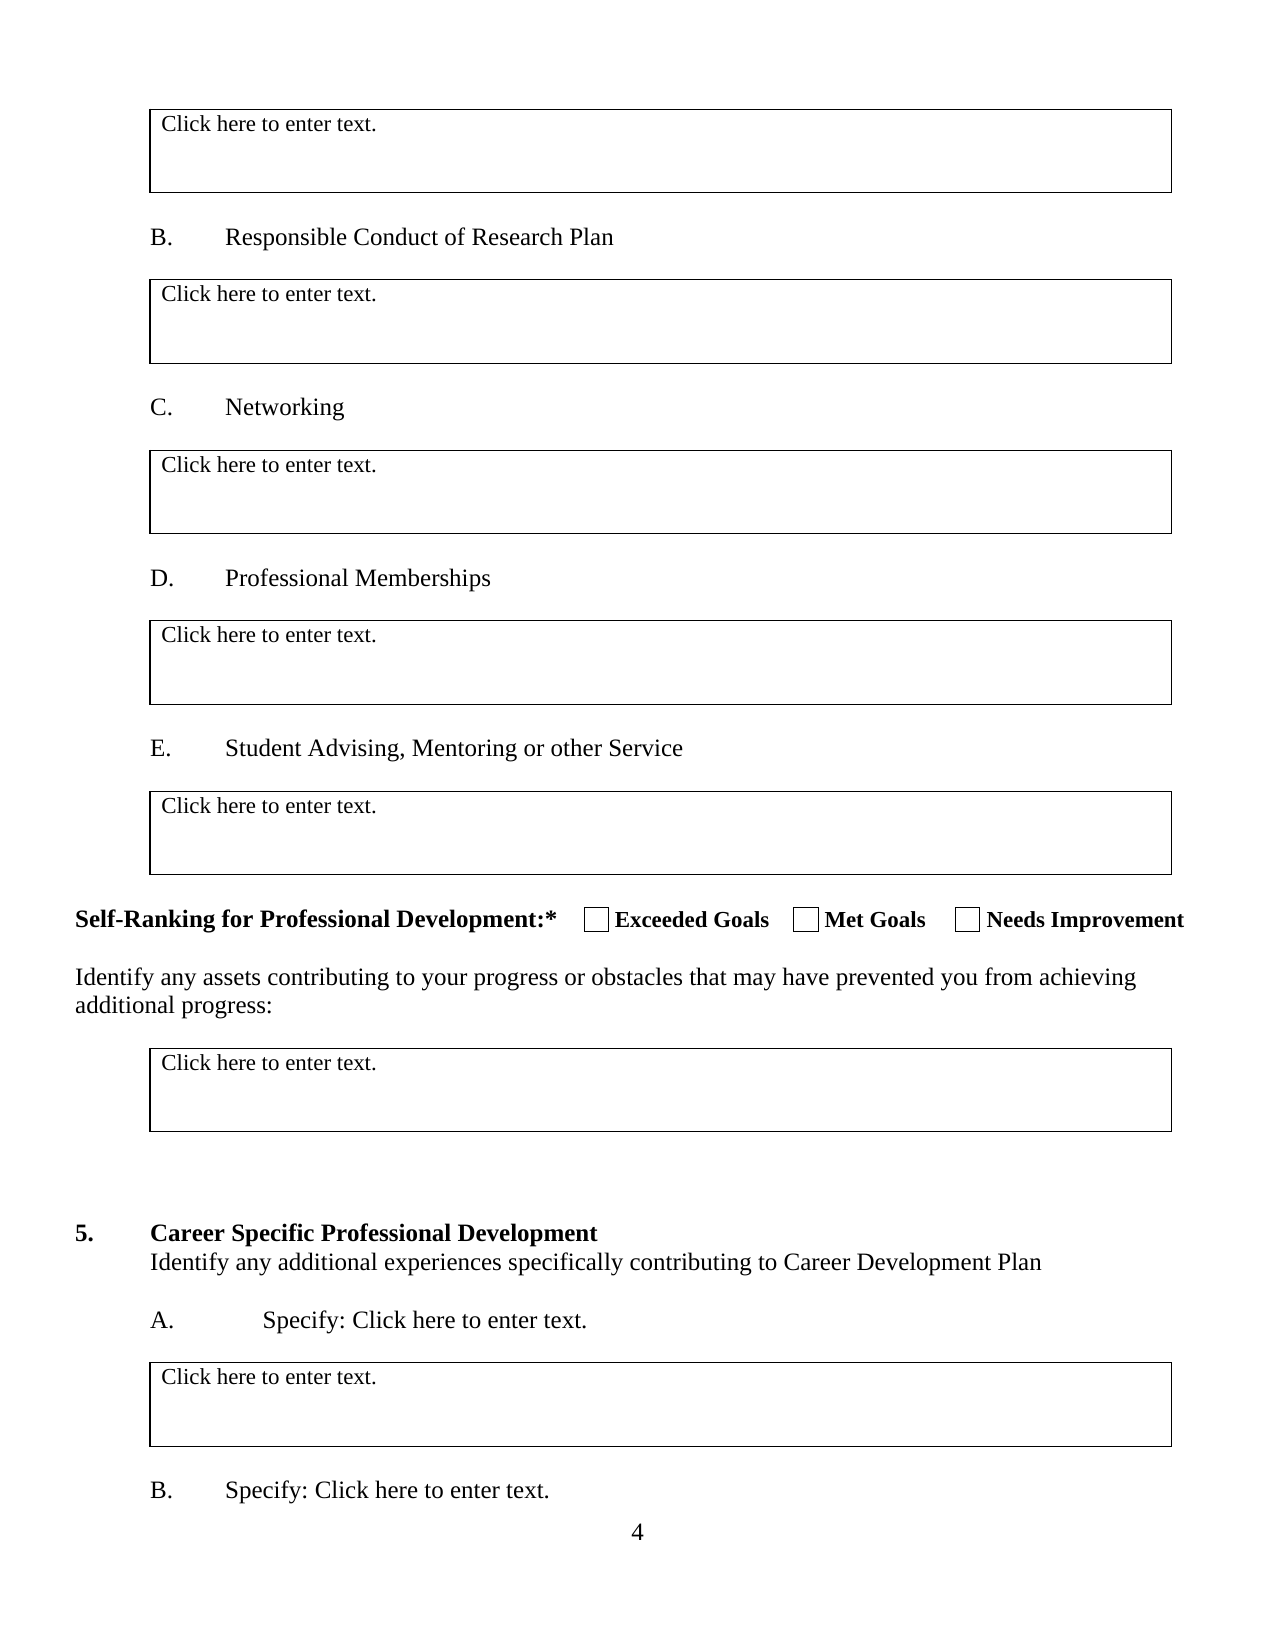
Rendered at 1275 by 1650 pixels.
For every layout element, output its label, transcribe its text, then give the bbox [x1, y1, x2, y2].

table_header Click here to enter text. [151, 280, 1171, 362]
table_header Click here to enter text. [151, 451, 1171, 533]
table_header Click here to enter text. [151, 110, 1171, 192]
text D. Professional Memberships [75, 563, 1200, 592]
text Identify any additional experiences specifically contributing to Career Development Plan [75, 1247, 1200, 1276]
table_header Click here to enter text. [151, 621, 1171, 704]
list Self-Ranking for Professional Development:* Exceeded Goals Met Goals Needs Improvement [75, 904, 1200, 933]
text C. Networking [75, 392, 1200, 421]
text B. Responsible Conduct of Research Plan [75, 222, 1200, 250]
text E. Student Advising, Mentoring or other Service [75, 733, 1200, 762]
table_header Click here to enter text. [151, 1049, 1171, 1131]
text B. Specify: Click here to enter text. [150, 1475, 1200, 1504]
text Identify any assets contributing to your progress or obstacles that may have prevented you from achieving additional progress: [75, 962, 1200, 1019]
list Specify: Click here to enter text. [150, 1305, 1200, 1333]
table_header Click here to enter text. [151, 792, 1171, 874]
text 5. Career Specific Professional Development [75, 1218, 1200, 1247]
table_header Click here to enter text. [151, 1363, 1171, 1446]
